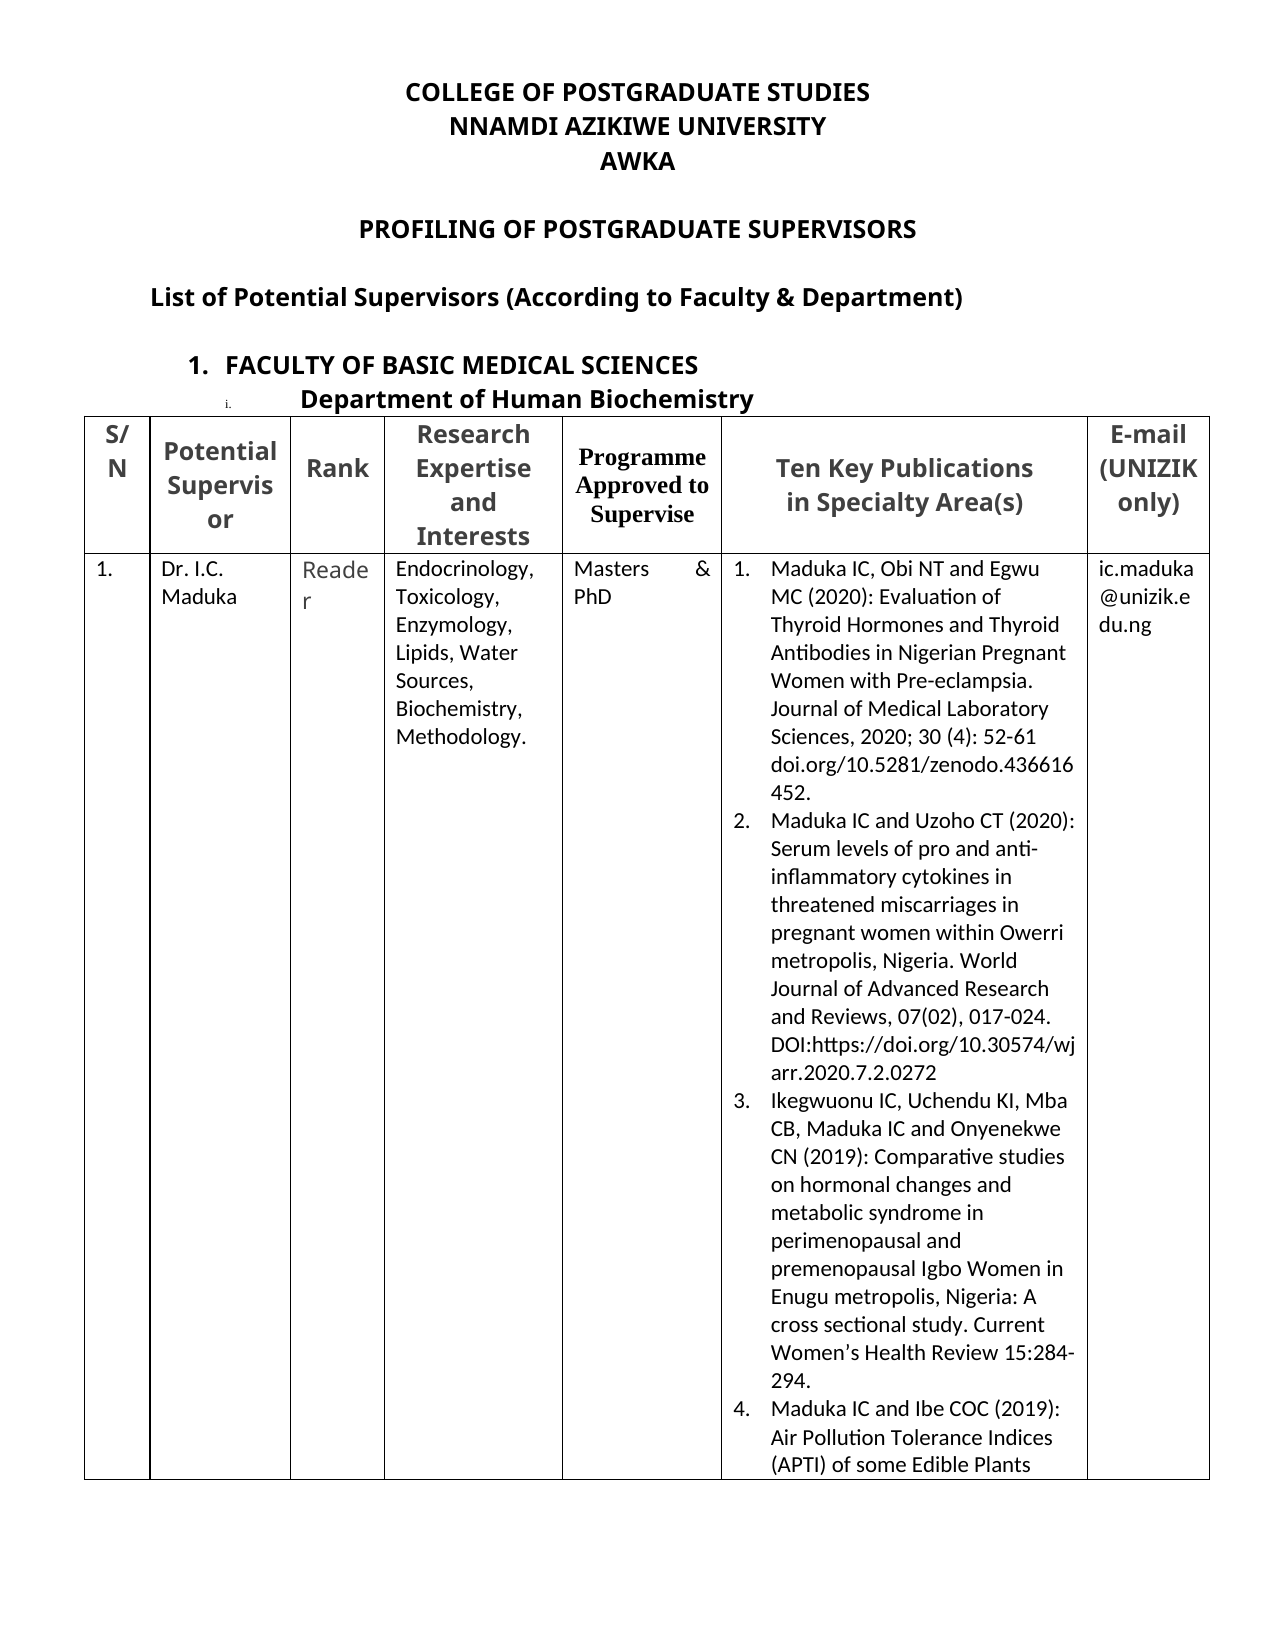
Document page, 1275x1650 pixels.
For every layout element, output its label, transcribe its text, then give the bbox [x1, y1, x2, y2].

table_header Rank [291, 417, 384, 553]
table_cell 1. [85, 554, 149, 1479]
text PROFILING OF POSTGRADUATE SUPERVISORS [150, 211, 1125, 245]
table_cell Reader [291, 554, 384, 1479]
list Department of Human Biochemistry [225, 382, 1125, 416]
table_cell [722, 554, 1087, 1479]
list FACULTY OF BASIC MEDICAL SCIENCES [187, 347, 1125, 382]
text List of Potential Supervisors (According to Faculty & Department) [150, 279, 1125, 313]
text COLLEGE OF POSTGRADUATE STUDIES [150, 75, 1125, 109]
table_header Potential Supervisor [151, 417, 290, 553]
table_header Research Expertise and Interests [385, 417, 562, 553]
table_cell Masters & PhD [563, 554, 721, 1479]
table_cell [385, 554, 562, 1479]
table_header Ten Key Publications in Specialty Area(s) [722, 417, 1087, 553]
table_header S/N [85, 417, 149, 553]
text NNAMDI AZIKIWE UNIVERSITY [150, 109, 1125, 143]
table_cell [1088, 554, 1209, 1479]
text AWKA [150, 143, 1125, 177]
table_header E-mail (UNIZIK only) [1088, 417, 1209, 553]
table_header Programme Approved to Supervise [563, 417, 721, 553]
table_cell Dr. I.C. Maduka [151, 554, 290, 1479]
